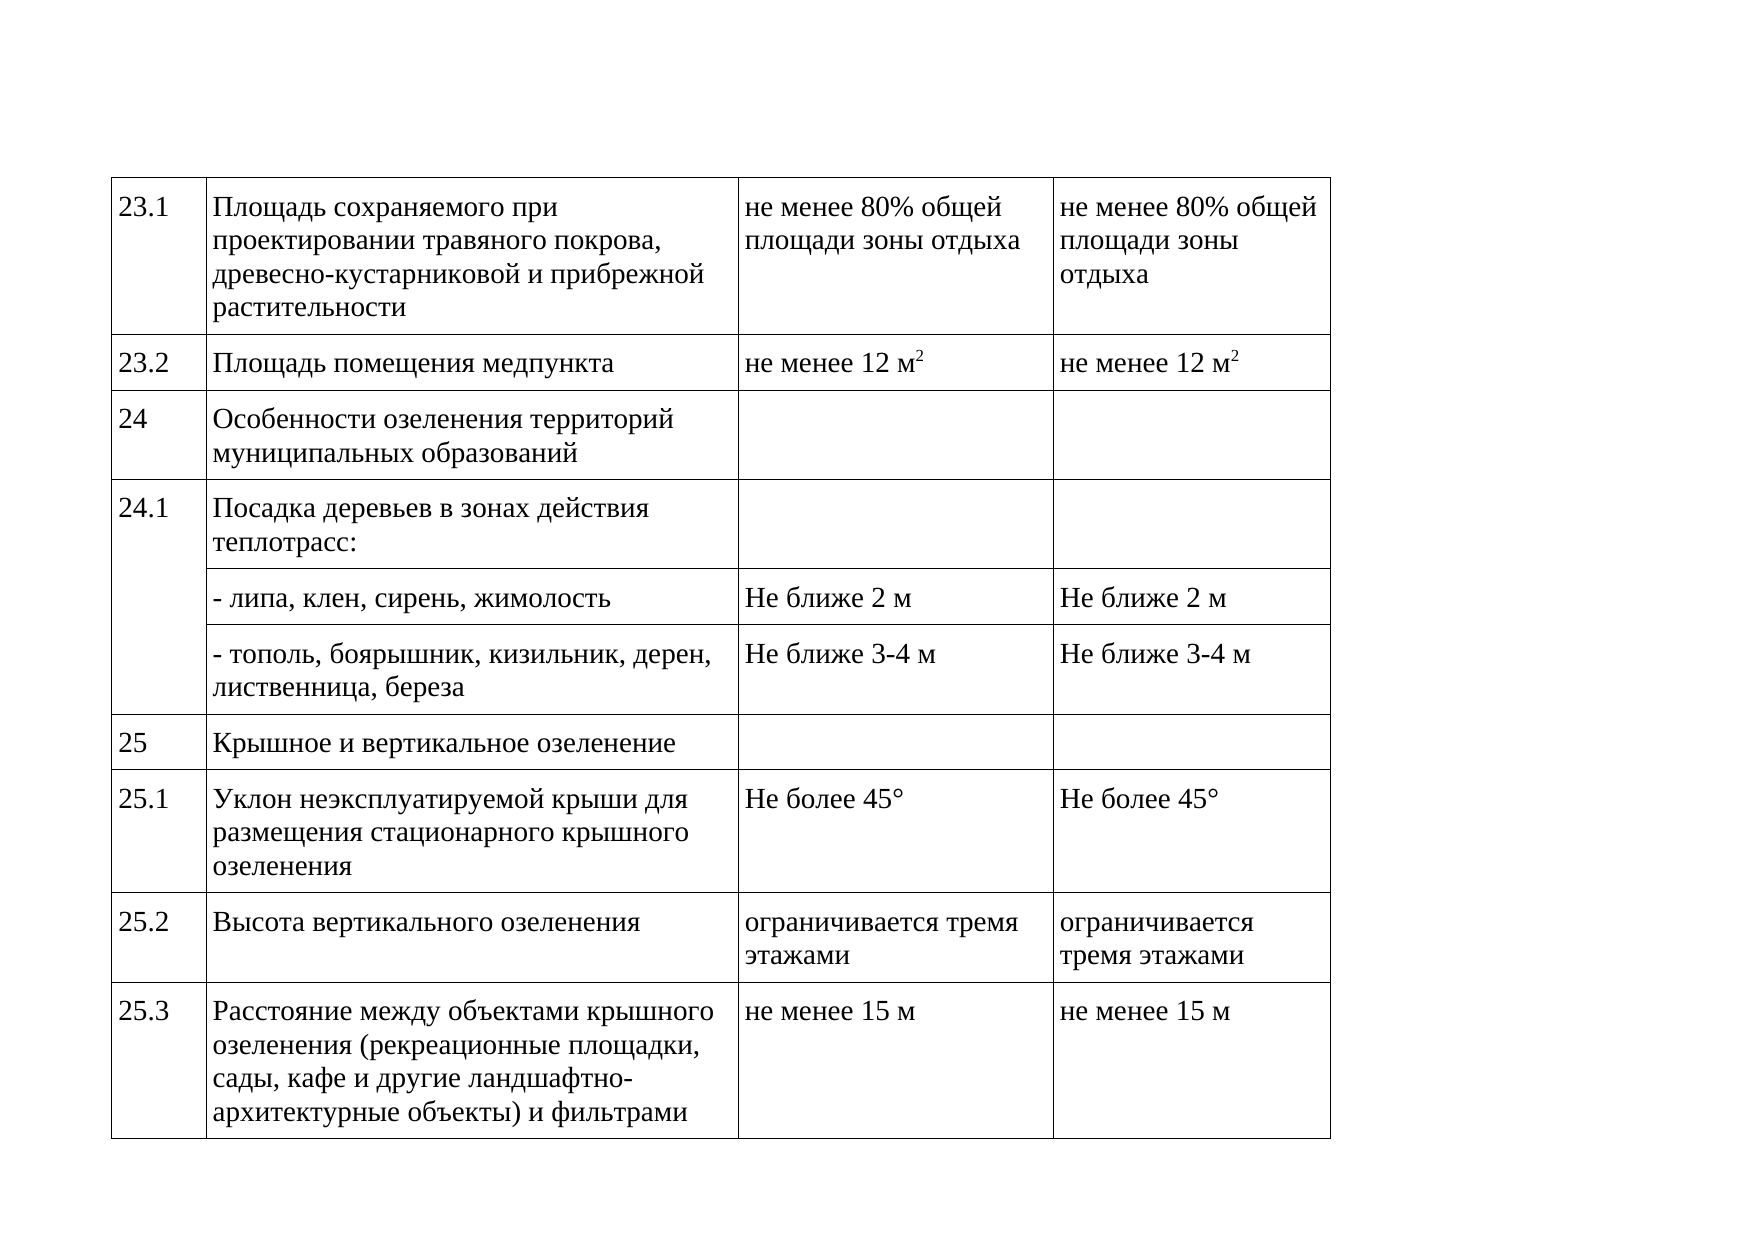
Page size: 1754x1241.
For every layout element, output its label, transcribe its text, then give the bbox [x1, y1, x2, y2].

table_cell не менее 80% общей площади зоны отдыха [1054, 178, 1330, 334]
table_cell Высота вертикального озеленения [207, 893, 738, 982]
table_cell ограничивается тремя этажами [1054, 893, 1330, 982]
table_cell - липа, клен, сирень, жимолость [207, 569, 738, 624]
table_cell Не ближе 2 м [1054, 569, 1330, 624]
table_cell не менее 15 м [1054, 983, 1330, 1138]
table_cell не менее 12 м2 [739, 335, 1053, 389]
table_cell Площадь помещения медпункта [207, 335, 738, 389]
table_cell [1054, 715, 1330, 769]
table_cell Уклон неэксплуатируемой крыши для размещения стационарного крышного озеленения [207, 770, 738, 892]
table_cell Не ближе 3-4 м [739, 625, 1053, 713]
table_cell [1054, 391, 1330, 479]
table_cell 25 [112, 715, 206, 769]
table_cell не менее 80% общей площади зоны отдыха [739, 178, 1053, 334]
table_cell 24 [112, 391, 206, 479]
table_cell [1054, 480, 1330, 568]
table_cell 25.3 [112, 983, 206, 1138]
table_cell не менее 15 м [739, 983, 1053, 1138]
table_cell Крышное и вертикальное озеленение [207, 715, 738, 769]
table_cell Не более 45° [739, 770, 1053, 892]
table_cell 25.1 [112, 770, 206, 892]
table_cell [739, 391, 1053, 479]
table_cell Не более 45° [1054, 770, 1330, 892]
table_cell Не ближе 2 м [739, 569, 1053, 624]
table_cell Посадка деревьев в зонах действия теплотрасс: [207, 480, 738, 568]
table_cell не менее 12 м2 [1054, 335, 1330, 389]
table_cell 24.1 [112, 480, 206, 713]
table_cell Не ближе 3-4 м [1054, 625, 1330, 713]
table_cell [739, 715, 1053, 769]
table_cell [207, 983, 738, 1138]
table_cell 25.2 [112, 893, 206, 982]
table_cell 23.1 [112, 178, 206, 334]
table_cell ограничивается тремя этажами [739, 893, 1053, 982]
table_cell - тополь, боярышник, кизильник, дерен, лиственница, береза [207, 625, 738, 713]
table_cell 23.2 [112, 335, 206, 389]
table_cell [739, 480, 1053, 568]
table_cell Особенности озеленения территорий муниципальных образований [207, 391, 738, 479]
table_cell Площадь сохраняемого при проектировании травяного покрова, древесно-кустарниковой и прибрежной растительности [207, 178, 738, 334]
